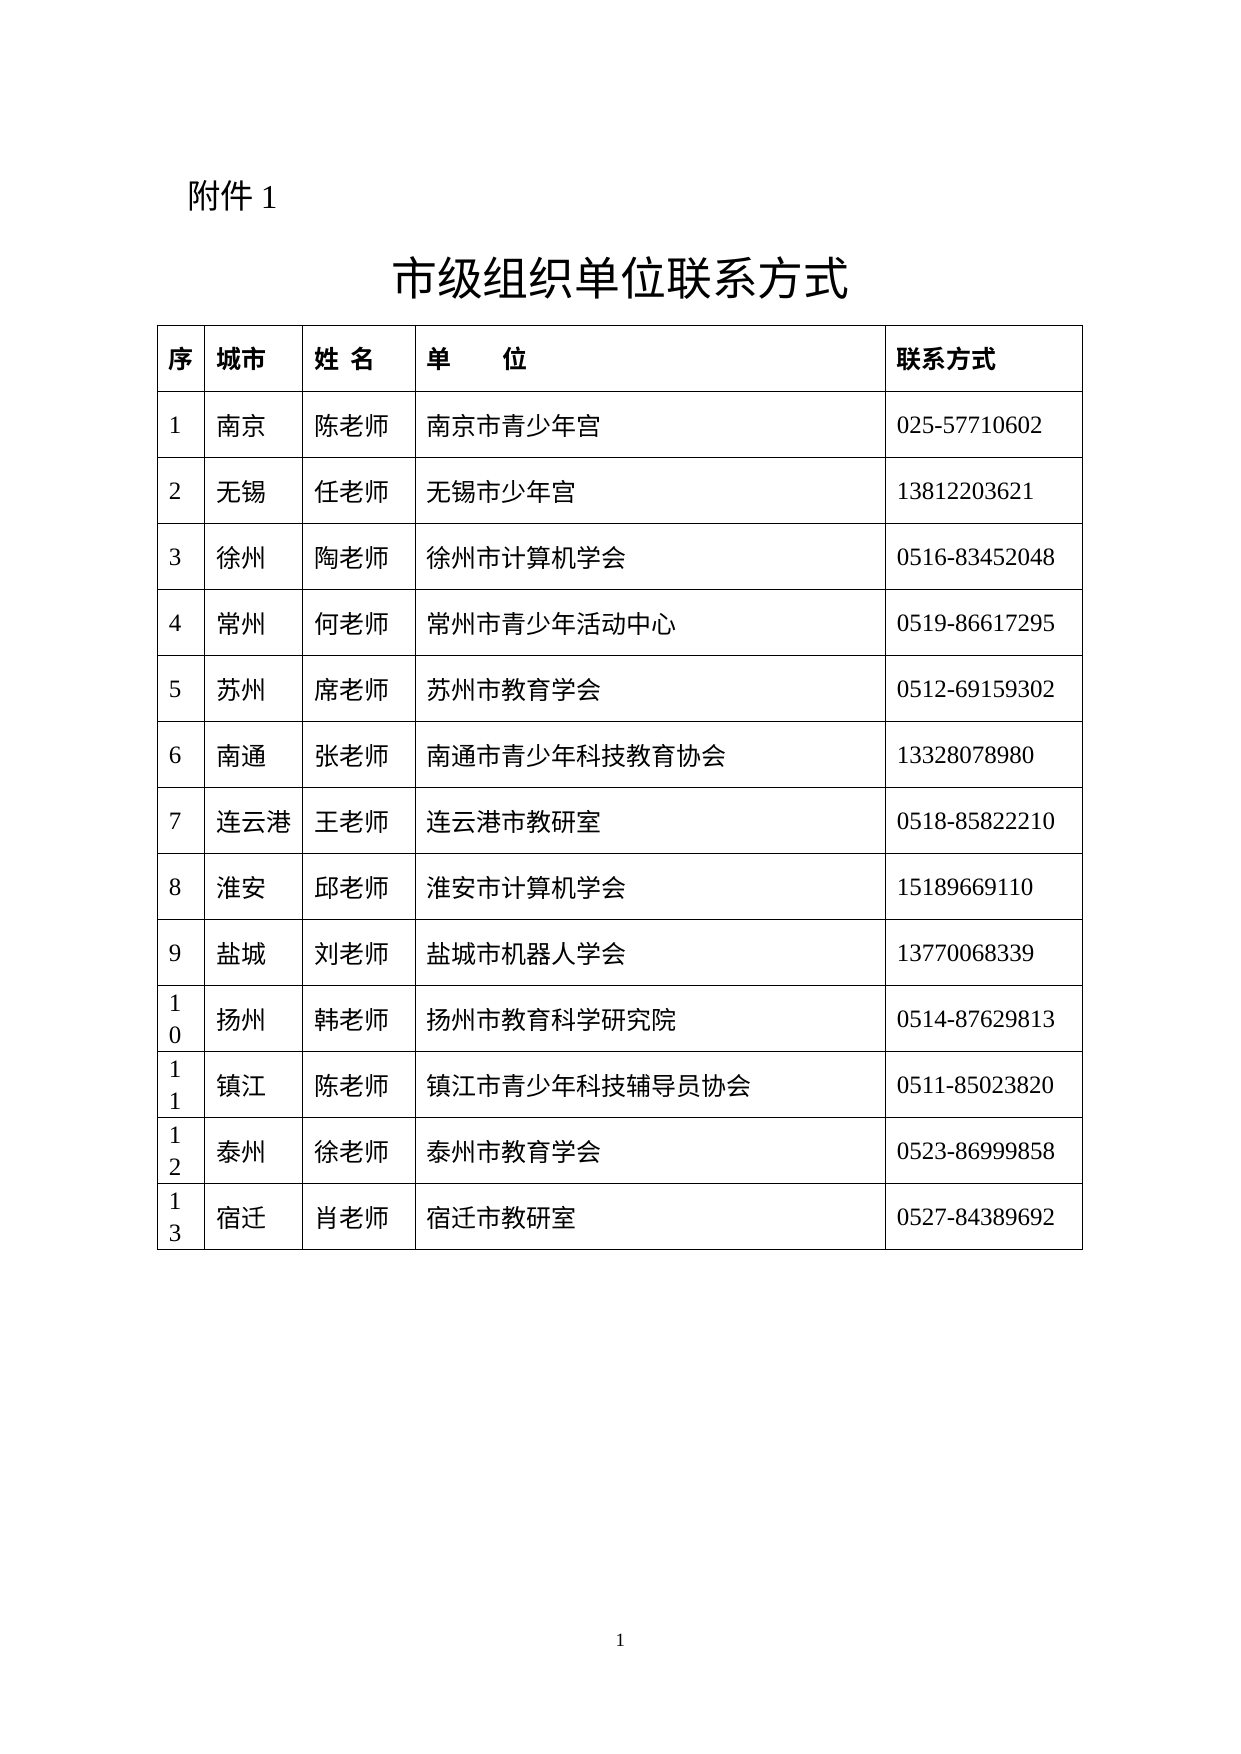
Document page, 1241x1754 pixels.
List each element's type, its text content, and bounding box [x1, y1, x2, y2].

table_cell 苏州市教育学会 [416, 656, 885, 721]
table_header 联系方式 [886, 326, 1082, 391]
table_cell 邱老师 [303, 854, 415, 919]
table_cell 连云港 [205, 788, 302, 853]
table_header 城市 [205, 326, 302, 391]
table_cell 扬州 [205, 986, 302, 1051]
text 附件1 [187, 162, 1053, 227]
table_cell 南京 [205, 392, 302, 457]
table_cell 宿迁 [205, 1184, 302, 1249]
table_cell 10 [158, 986, 204, 1051]
table_cell 肖老师 [303, 1184, 415, 1249]
table_cell 陶老师 [303, 524, 415, 589]
table_cell 0527-84389692 [886, 1184, 1082, 1249]
table_cell 无锡市少年宫 [416, 458, 885, 523]
table_cell 任老师 [303, 458, 415, 523]
table_cell 13812203621 [886, 458, 1082, 523]
table_cell 1 [158, 392, 204, 457]
table_cell 镇江市青少年科技辅导员协会 [416, 1052, 885, 1117]
table_cell 南京市青少年宫 [416, 392, 885, 457]
table_cell 扬州市教育科学研究院 [416, 986, 885, 1051]
table_cell 南通市青少年科技教育协会 [416, 722, 885, 787]
text 市级组织单位联系方式 [187, 227, 1053, 324]
table_header 序 [158, 326, 204, 391]
table_cell 11 [158, 1052, 204, 1117]
table_cell 9 [158, 920, 204, 985]
table_cell 无锡 [205, 458, 302, 523]
table_cell 0516-83452048 [886, 524, 1082, 589]
table_cell 淮安 [205, 854, 302, 919]
table_cell 2 [158, 458, 204, 523]
table_cell 5 [158, 656, 204, 721]
table_header 单 位 [416, 326, 885, 391]
table_cell 张老师 [303, 722, 415, 787]
table_cell 12 [158, 1118, 204, 1183]
table_cell 徐老师 [303, 1118, 415, 1183]
table_cell 席老师 [303, 656, 415, 721]
table_cell 15189669110 [886, 854, 1082, 919]
table_cell 6 [158, 722, 204, 787]
table_cell 泰州 [205, 1118, 302, 1183]
table_cell 盐城市机器人学会 [416, 920, 885, 985]
table_cell 南通 [205, 722, 302, 787]
table_cell 何老师 [303, 590, 415, 655]
table_cell 0514-87629813 [886, 986, 1082, 1051]
table_cell 0519-86617295 [886, 590, 1082, 655]
table_cell 025-57710602 [886, 392, 1082, 457]
table_cell 8 [158, 854, 204, 919]
table_cell 常州市青少年活动中心 [416, 590, 885, 655]
table_header 姓 名 [303, 326, 415, 391]
table_cell 徐州市计算机学会 [416, 524, 885, 589]
table_cell 韩老师 [303, 986, 415, 1051]
table_cell 13 [158, 1184, 204, 1249]
table_cell 淮安市计算机学会 [416, 854, 885, 919]
table_cell 3 [158, 524, 204, 589]
table_cell 4 [158, 590, 204, 655]
table_cell 盐城 [205, 920, 302, 985]
table_cell 镇江 [205, 1052, 302, 1117]
table_cell 刘老师 [303, 920, 415, 985]
table_cell 0512-69159302 [886, 656, 1082, 721]
table_cell 陈老师 [303, 392, 415, 457]
table_cell 徐州 [205, 524, 302, 589]
table_cell 0518-85822210 [886, 788, 1082, 853]
table_cell 0511-85023820 [886, 1052, 1082, 1117]
table_cell 连云港市教研室 [416, 788, 885, 853]
table_cell 苏州 [205, 656, 302, 721]
table_cell 0523-86999858 [886, 1118, 1082, 1183]
table_cell 宿迁市教研室 [416, 1184, 885, 1249]
table_cell 7 [158, 788, 204, 853]
table_cell 陈老师 [303, 1052, 415, 1117]
table_cell 王老师 [303, 788, 415, 853]
table_cell 13328078980 [886, 722, 1082, 787]
table_cell 常州 [205, 590, 302, 655]
table_cell 泰州市教育学会 [416, 1118, 885, 1183]
table_cell 13770068339 [886, 920, 1082, 985]
